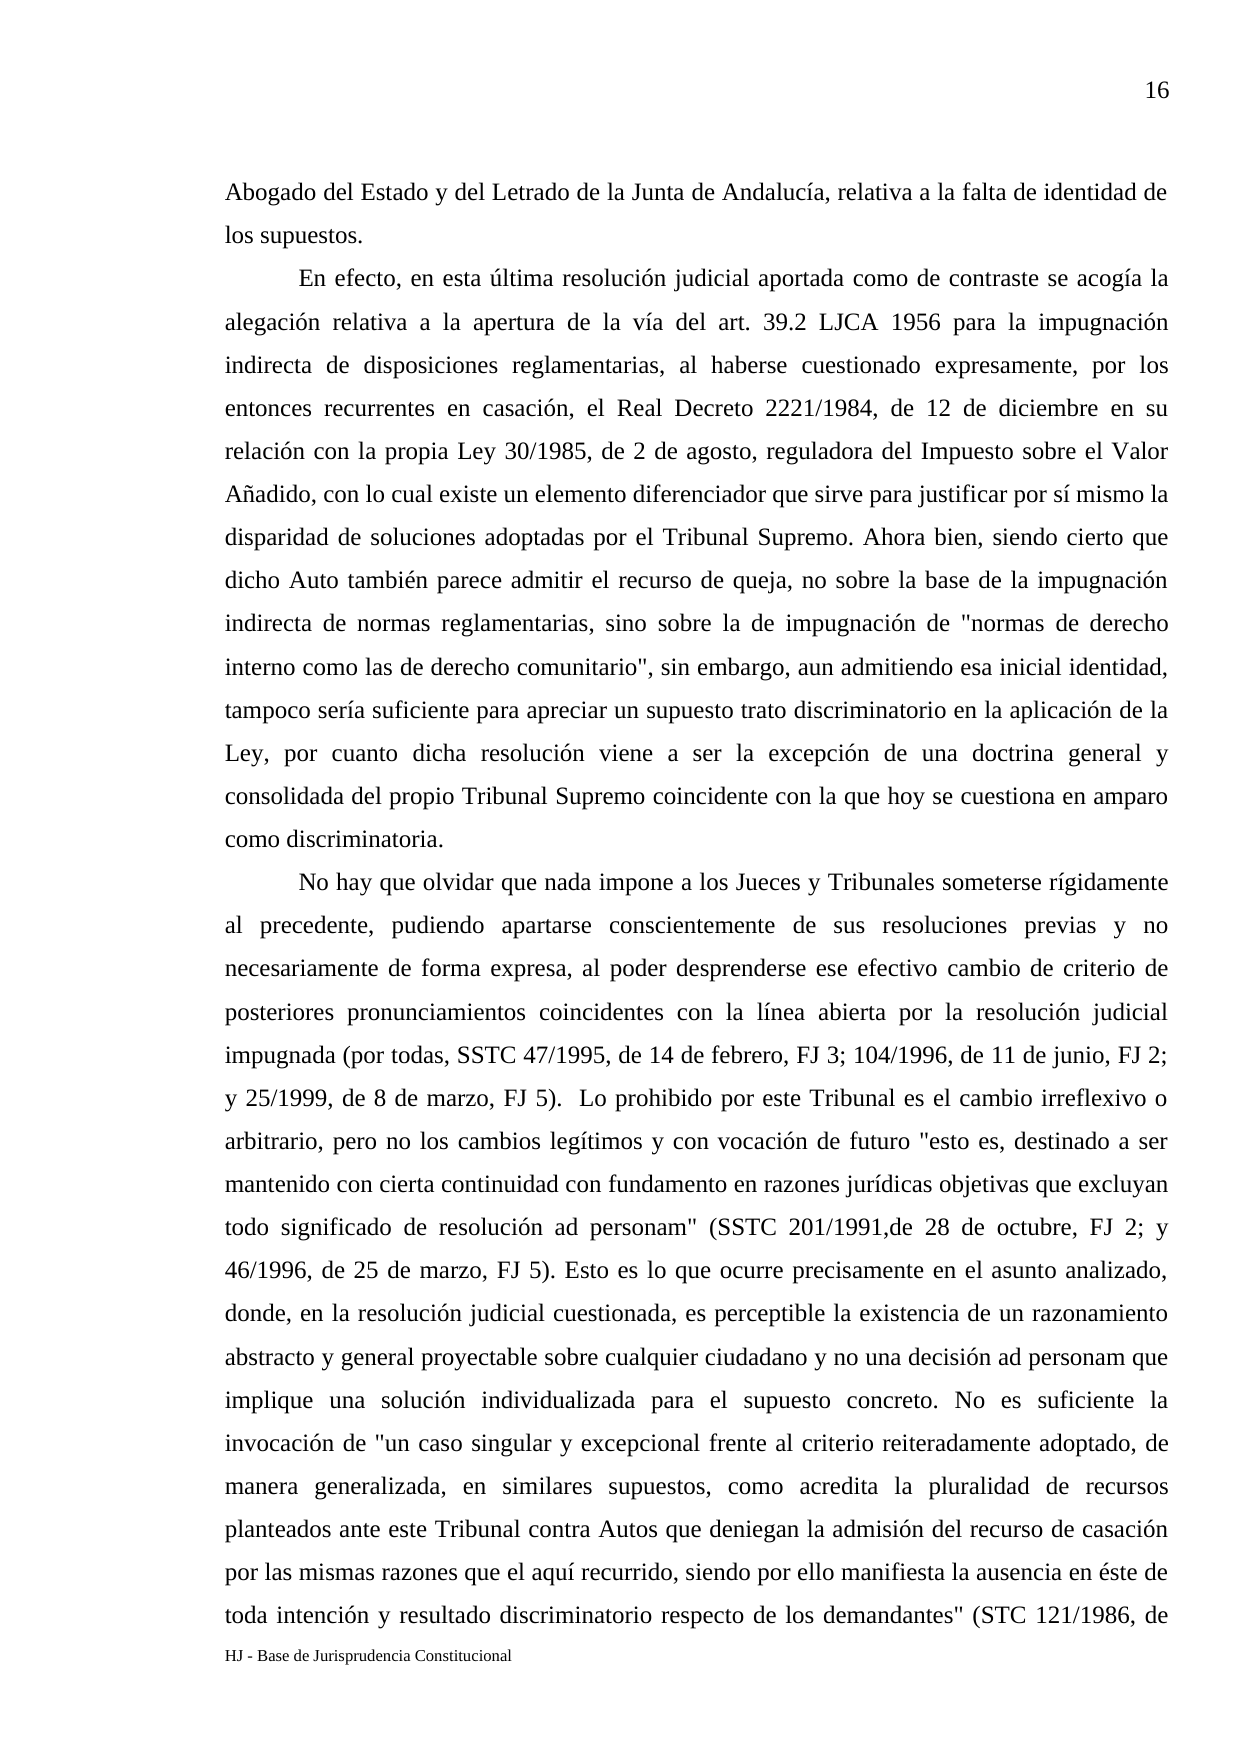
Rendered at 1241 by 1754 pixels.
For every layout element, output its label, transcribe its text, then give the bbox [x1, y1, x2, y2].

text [224, 177, 1169, 249]
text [224, 867, 1169, 1629]
text En efecto, en esta última resolución judicial aportada como de contraste se acogía la alegación relativa a la apertura de la vía del art. 39.2 LJCA 1956 para la impugnación indirecta de disposiciones reglamentarias, al haberse cuestionado expresamente, por los entonces recurrentes en casación, el Real Decreto 2221/1984, de 12 de diciembre en su relación con la propia Ley 30/1985, de 2 de agosto, reguladora del Impuesto sobre el Valor Añadido, con lo cual existe un elemento diferenciador que sirve para justificar por sí mismo la disparidad de soluciones adoptadas por el Tribunal Supremo. Ahora bien, siendo cierto que dicho Auto también parece admitir el recurso de queja, no sobre la base de la impugnación indirecta de normas reglamentarias, sino sobre la de impugnación de "normas de derecho interno como las de derecho comunitario", sin embargo, aun admitiendo esa inicial identidad, tampoco sería suficiente para apreciar un supuesto trato discriminatorio en la aplicación de la Ley, por cuanto dicha resolución viene a ser la excepción de una doctrina general y consolidada del propio Tribunal Supremo coincidente con la que hoy se cuestiona en amparo como discriminatoria. [224, 263, 1169, 853]
